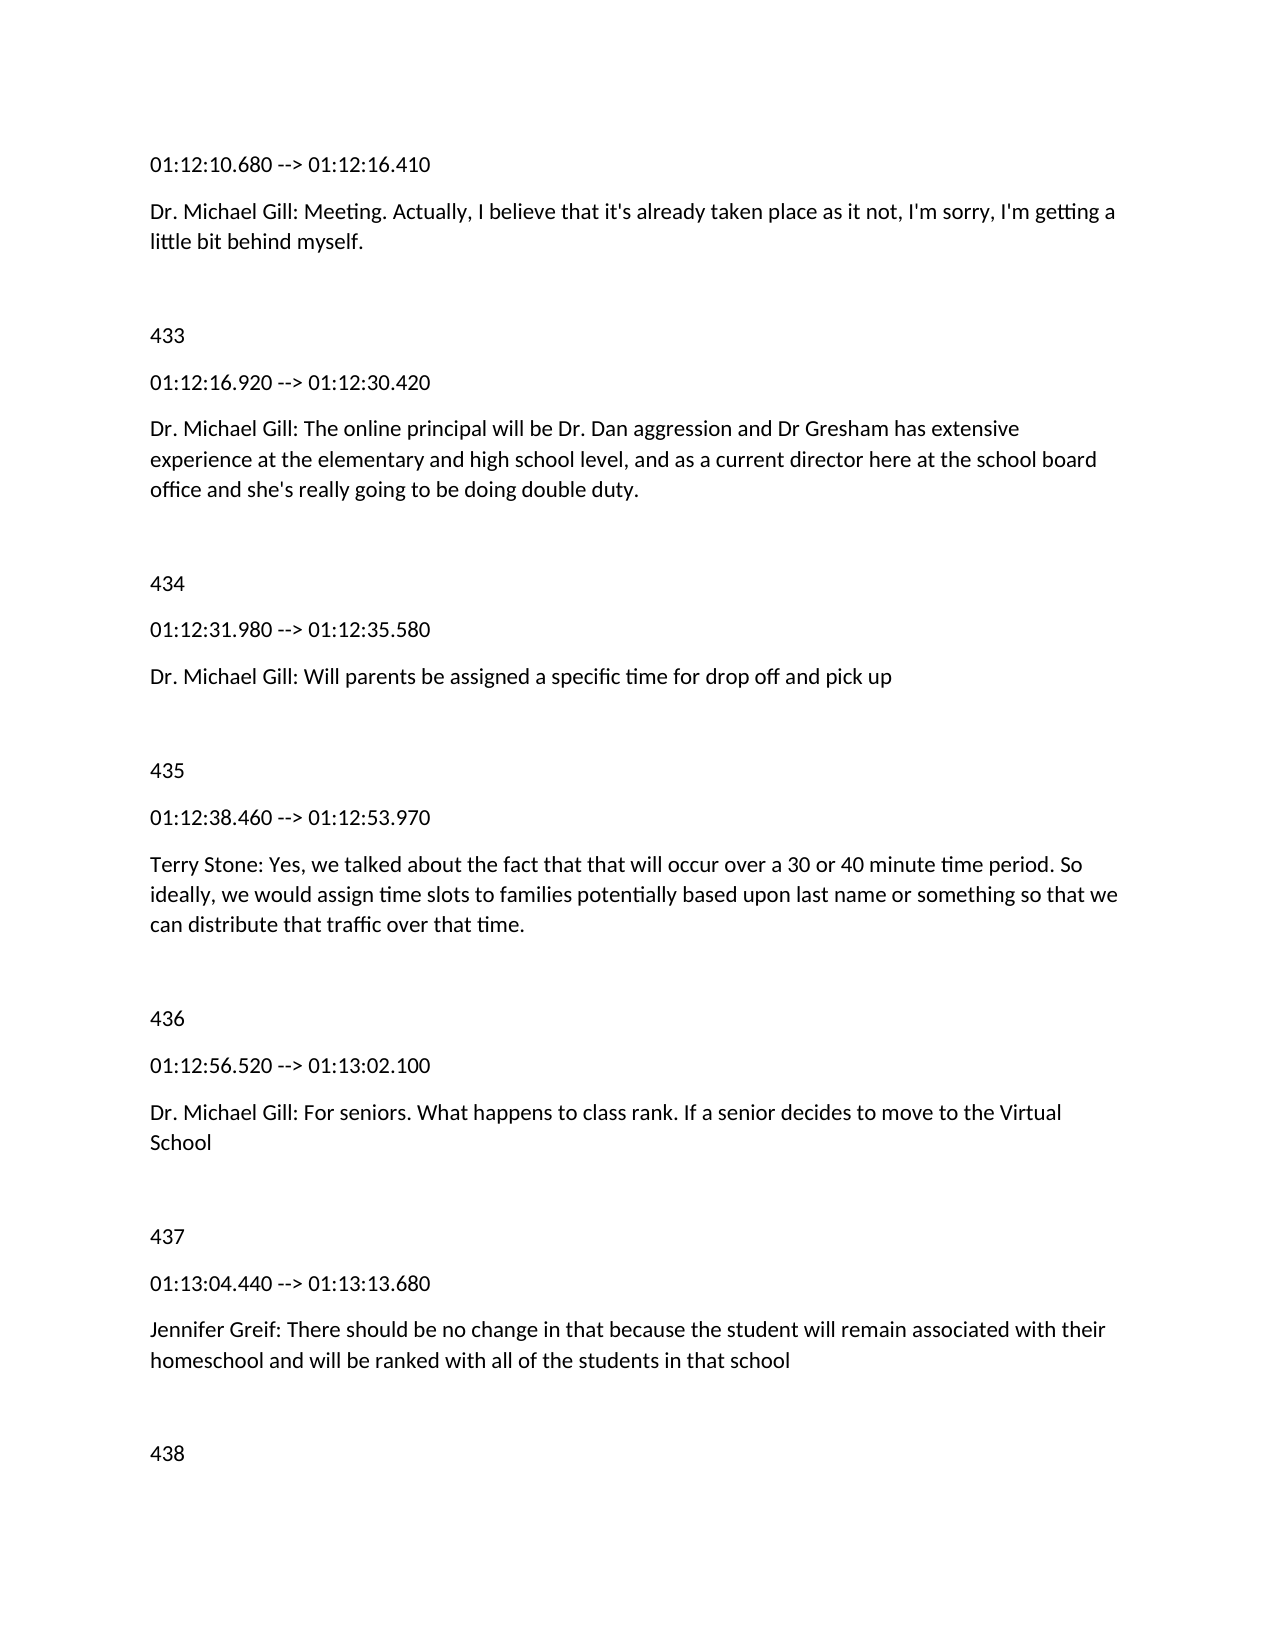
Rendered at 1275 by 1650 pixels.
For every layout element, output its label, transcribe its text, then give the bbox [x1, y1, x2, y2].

text 01:12:38.460 --> 01:12:53.970 [150, 803, 1125, 831]
text Terry Stone: Yes, we talked about the fact that that will occur over a 30 or 40 minute time period. So ideally, we would assign time slots to families potentially based upon last name or something so that we can distribute that traffic over that time. [150, 850, 1125, 938]
text 01:12:56.520 --> 01:13:02.100 [150, 1051, 1125, 1079]
text 438 [150, 1439, 1125, 1468]
text 01:13:04.440 --> 01:13:13.680 [150, 1269, 1125, 1297]
text 01:12:10.680 --> 01:12:16.410 [150, 150, 1125, 178]
text 01:12:31.980 --> 01:12:35.580 [150, 616, 1125, 644]
text 437 [150, 1222, 1125, 1250]
text Dr. Michael Gill: Meeting. Actually, I believe that it's already taken place as it not, I'm sorry, I'm getting a little bit behind myself. [150, 197, 1125, 255]
text Dr. Michael Gill: For seniors. What happens to class rank. If a senior decides to move to the Virtual School [150, 1098, 1125, 1156]
text Jennifer Greif: There should be no change in that because the student will remain associated with their homeschool and will be ranked with all of the students in that school [150, 1316, 1125, 1374]
text 435 [150, 756, 1125, 784]
text 01:12:16.920 --> 01:12:30.420 [150, 368, 1125, 396]
text Dr. Michael Gill: The online principal will be Dr. Dan aggression and Dr Gresham has extensive experience at the elementary and high school level, and as a current director here at the school board office and she's really going to be doing double duty. [150, 414, 1125, 503]
text 434 [150, 569, 1125, 597]
text 433 [150, 321, 1125, 349]
text Dr. Michael Gill: Will parents be assigned a specific time for drop off and pick up [150, 662, 1125, 691]
text 436 [150, 1004, 1125, 1032]
